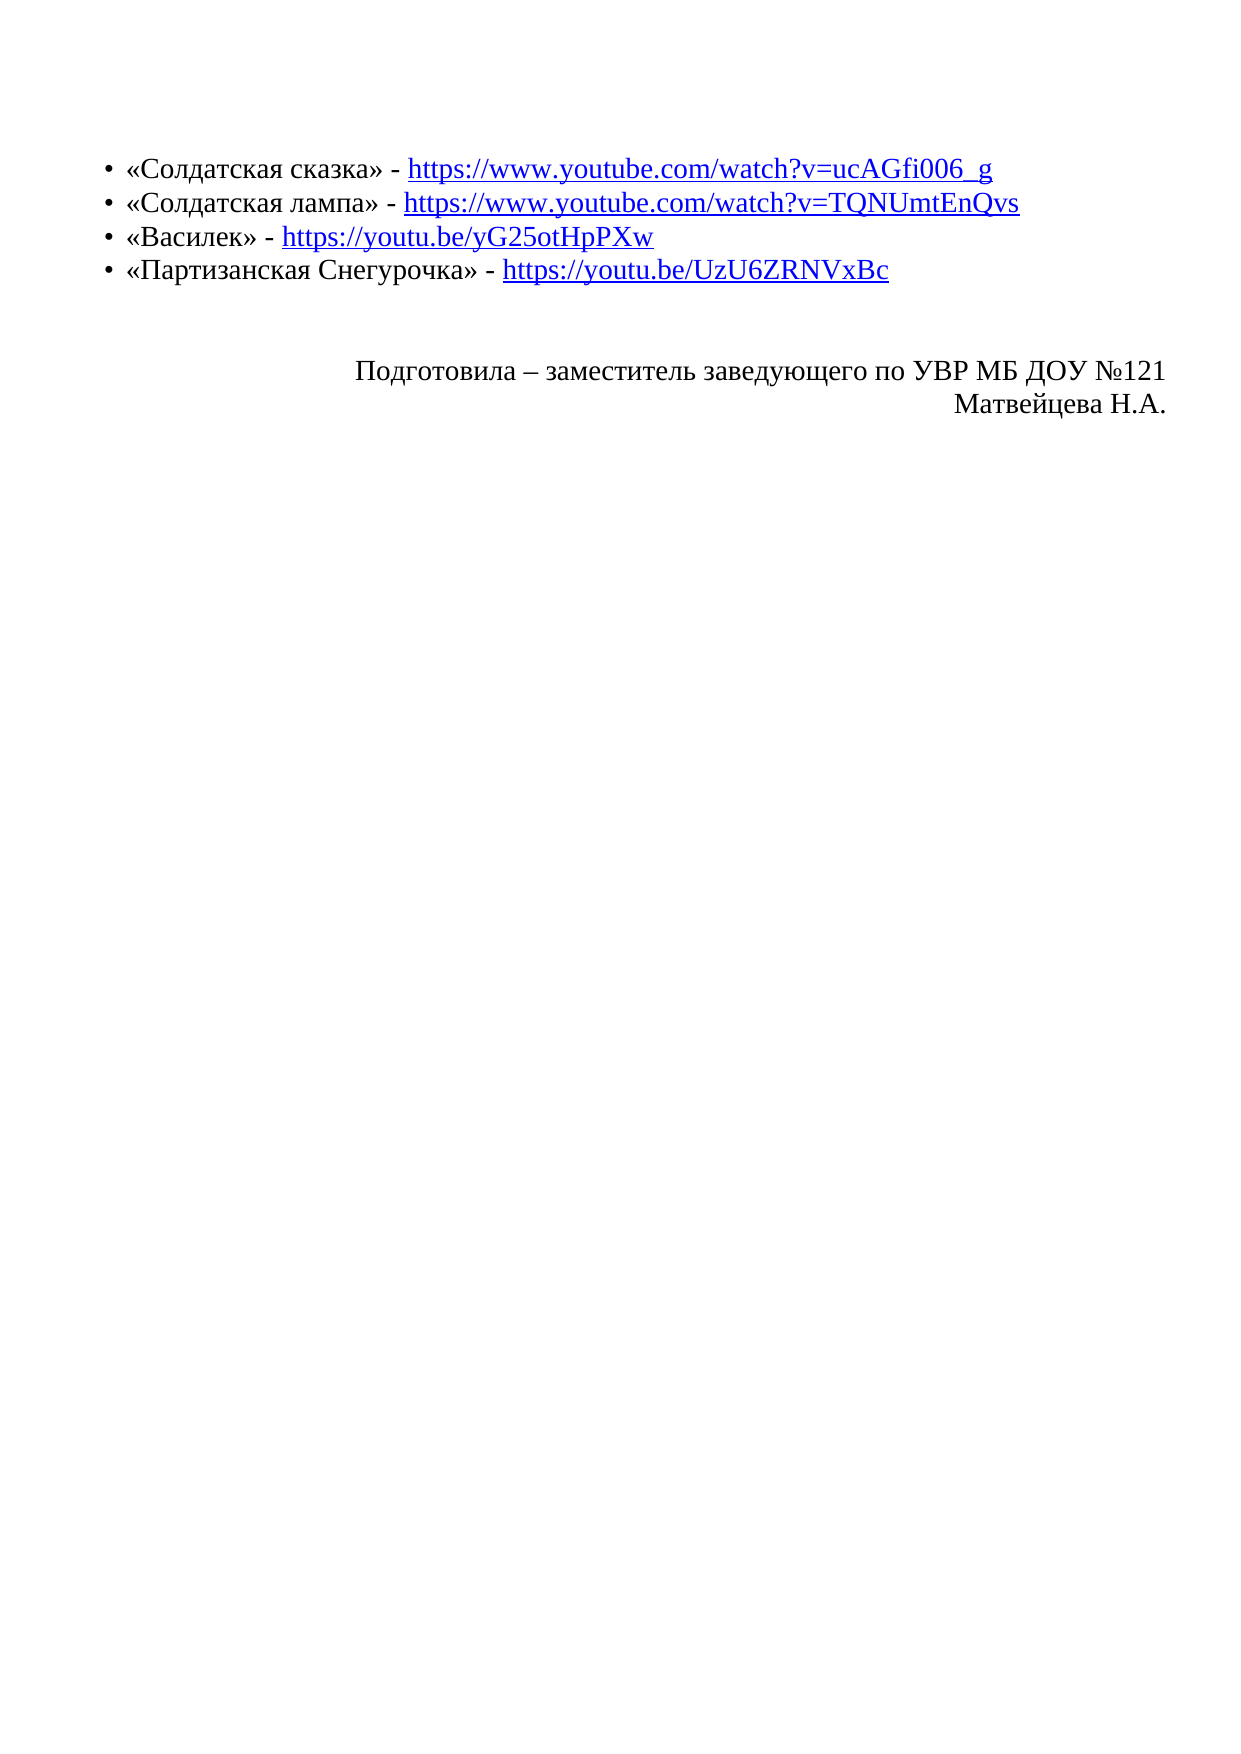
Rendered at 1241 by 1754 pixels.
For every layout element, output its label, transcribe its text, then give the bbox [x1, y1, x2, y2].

text Подготовила – заместитель заведующего по УВР МБ ДОУ №121 [103, 353, 1167, 386]
list «Солдатская лампа» - https://www.youtube.com/watch?v=TQNUmtEnQvs [103, 185, 1167, 219]
list «Солдатская сказка» - https://www.youtube.com/watch?v=ucAGfi006_g [103, 152, 1167, 185]
list «Партизанская Снегурочка» - https://youtu.be/UzU6ZRNVxBc [103, 252, 1167, 286]
list «Василек» - https://youtu.be/yG25otHpPXw [103, 219, 1167, 252]
text Матвейцева Н.А. [103, 386, 1167, 420]
